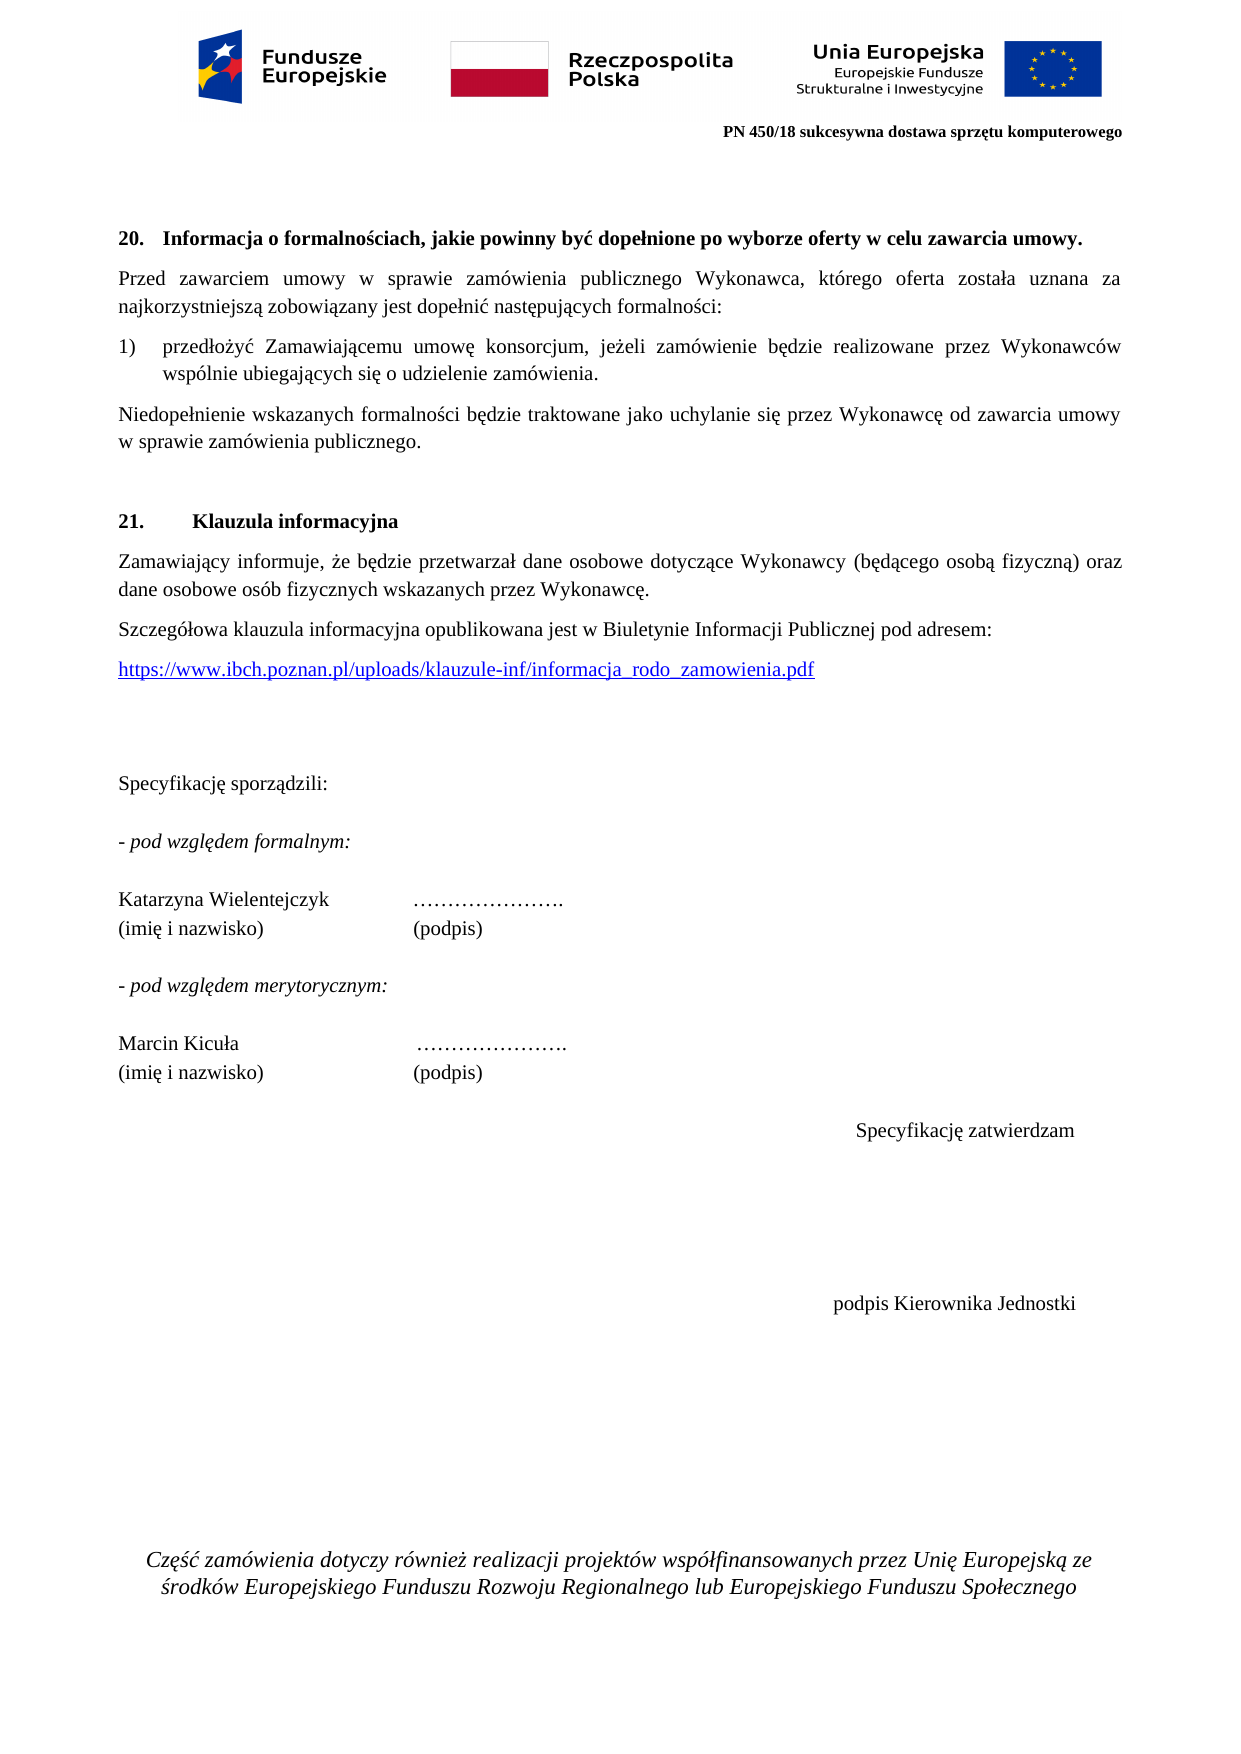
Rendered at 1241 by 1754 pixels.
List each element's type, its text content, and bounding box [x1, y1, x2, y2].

text Marcin Kicuła …………………. [118, 1031, 1122, 1055]
text Zamawiający informuje, że będzie przetwarzał dane osobowe dotyczące Wykonawcy (będącego osobą fizyczną) oraz dane osobowe osób fizycznych wskazanych przez Wykonawcę. [118, 549, 1122, 601]
list przedłożyć Zamawiającemu umowę konsorcjum, jeżeli zamówienie będzie realizowane przez Wykonawców wspólnie ubiegających się o udzielenie zamówienia. [118, 334, 1122, 385]
text (imię i nazwisko) (podpis) [118, 1060, 1122, 1084]
text https://www.ibch.poznan.pl/uploads/klauzule-inf/informacja_rodo_zamowienia.pdf [118, 657, 1122, 681]
text - pod względem merytorycznym: [118, 973, 1122, 997]
text Katarzyna Wielentejczyk …………………. [118, 887, 1122, 911]
picture [177, 11, 1123, 122]
text Niedopełnienie wskazanych formalności będzie traktowane jako uchylanie się przez Wykonawcę od zawarcia umowy w sprawie zamówienia publicznego. [118, 401, 1122, 453]
text podpis Kierownika Jednostki [812, 1291, 1122, 1315]
text (imię i nazwisko) (podpis) [118, 916, 1122, 940]
text Specyfikację sporządzili: [118, 771, 1122, 795]
text Szczegółowa klauzula informacyjna opublikowana jest w Biuletynie Informacji Publicznej pod adresem: [118, 617, 1122, 641]
text - pod względem formalnym: [118, 829, 1122, 853]
text Przed zawarciem umowy w sprawie zamówienia publicznego Wykonawca, którego oferta została uznana za najkorzystniejszą zobowiązany jest dopełnić następujących formalności: [118, 266, 1122, 318]
text Specyfikację zatwierdzam [782, 1118, 1122, 1142]
list Klauzula informacyjna [118, 509, 1122, 533]
list Informacja o formalnościach, jakie powinny być dopełnione po wyborze oferty w celu zawarcia umowy. [118, 226, 1122, 250]
